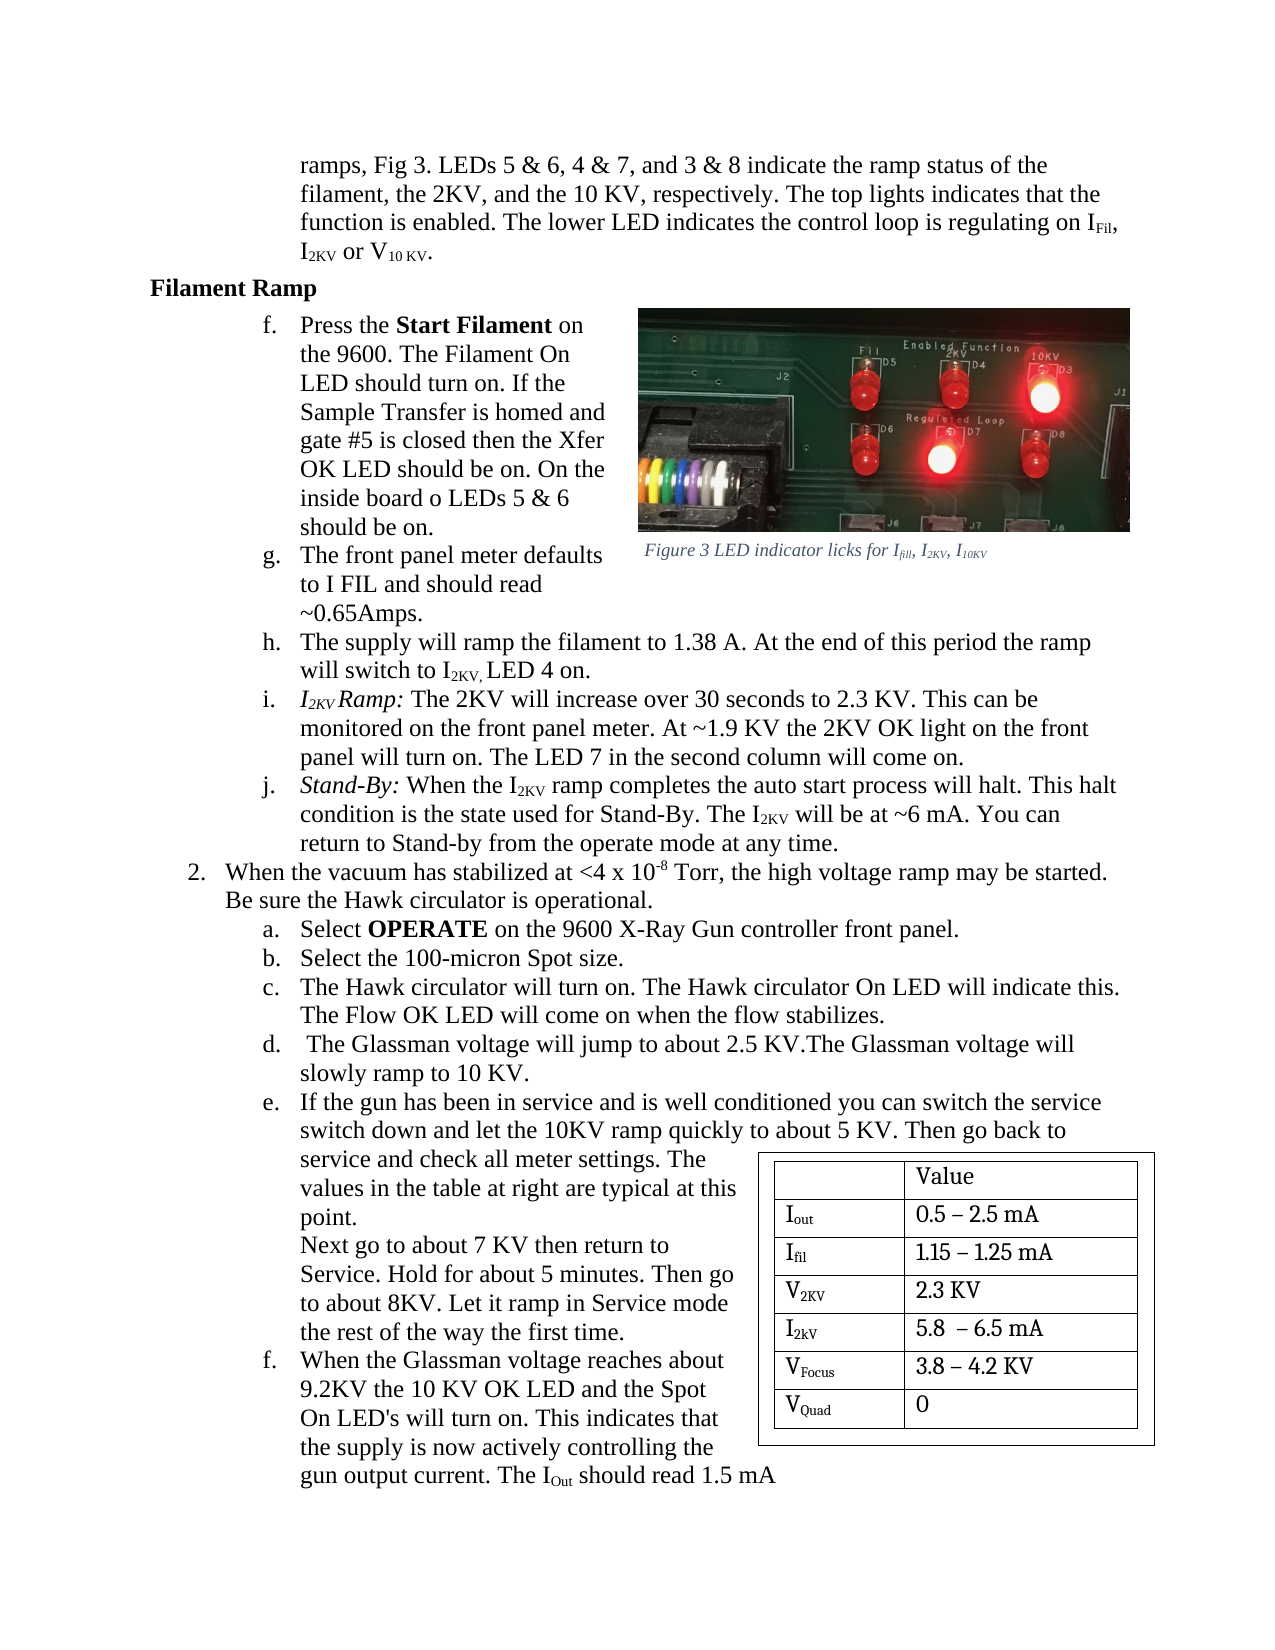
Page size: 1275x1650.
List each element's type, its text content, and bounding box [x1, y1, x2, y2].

list When the vacuum has stabilized at <4 x 10-8 Torr, the high voltage ramp may be started. Be sure the Hawk circulator is operational. [187, 857, 1125, 914]
list If the gun has been in service and is well conditioned you can switch the service switch down and let the 10KV ramp quickly to about 5 KV. Then go back to service and check all meter settings. The values in the table at right are typical at this point. Next go to about 7 KV then return to Service. Hold for about 5 minutes. Then go to about 8KV. Let it ramp in Service mode the rest of the way the first time. [262, 1087, 1125, 1345]
text Filament Ramp [150, 273, 1125, 302]
list The Glassman voltage will jump to about 2.5 KV.The Glassman voltage will slowly ramp to 10 KV. [262, 1029, 1125, 1087]
list The Hawk circulator will turn on. The Hawk circulator On LED will indicate this. The Flow OK LED will come on when the flow stabilizes. [262, 972, 1125, 1029]
list Stand-By: When the I2KV ramp completes the auto start process will halt. This halt condition is the state used for Stand-By. The I2KV will be at ~6 mA. You can return to Stand-by from the operate mode at any time. [262, 770, 1125, 857]
list The front panel meter defaults to I FIL and should read ~0.65Amps. [262, 540, 1125, 627]
list I2KV Ramp: The 2KV will increase over 30 seconds to 2.3 KV. This can be monitored on the front panel meter. At ~1.9 KV the 2KV OK light on the front panel will turn on. The LED 7 in the second column will come on. [262, 684, 1125, 770]
list Select OPERATE on the 9600 X-Ray Gun controller front panel. [262, 914, 1125, 943]
list When the Glassman voltage reaches about 9.2KV the 10 KV OK LED and the Spot On LED's will turn on. This indicates that the supply is now actively controlling the gun output current. The IOut should read 1.5 mA [262, 1345, 1125, 1489]
list The supply will ramp the filament to 1.38 A. At the end of this period the ramp will switch to I2KV, LED 4 on. [262, 627, 1125, 684]
picture [638, 308, 1130, 532]
list Select the 100-micron Spot size. [262, 943, 1125, 972]
